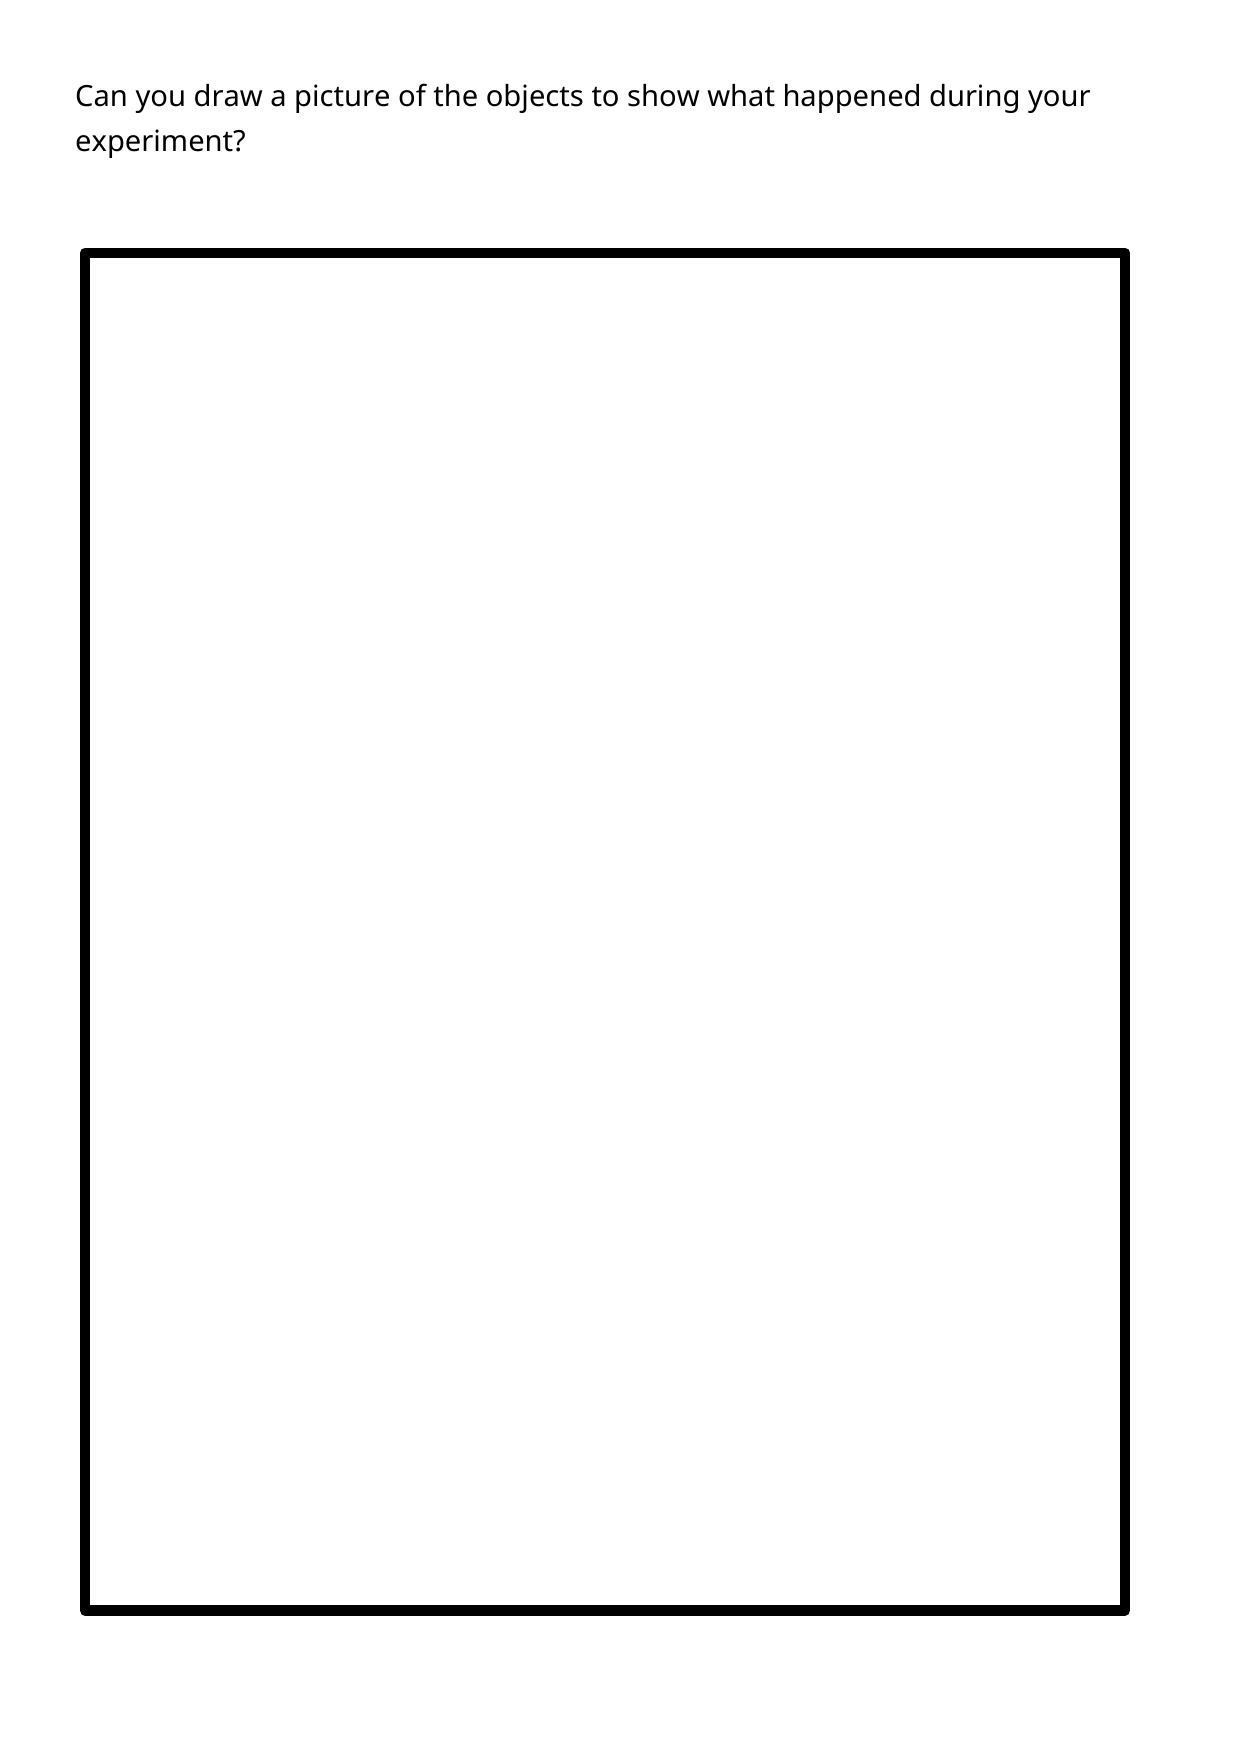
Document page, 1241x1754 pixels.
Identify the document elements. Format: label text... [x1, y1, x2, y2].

text Can you draw a picture of the objects to show what happened during your experiment? [75, 75, 1165, 160]
